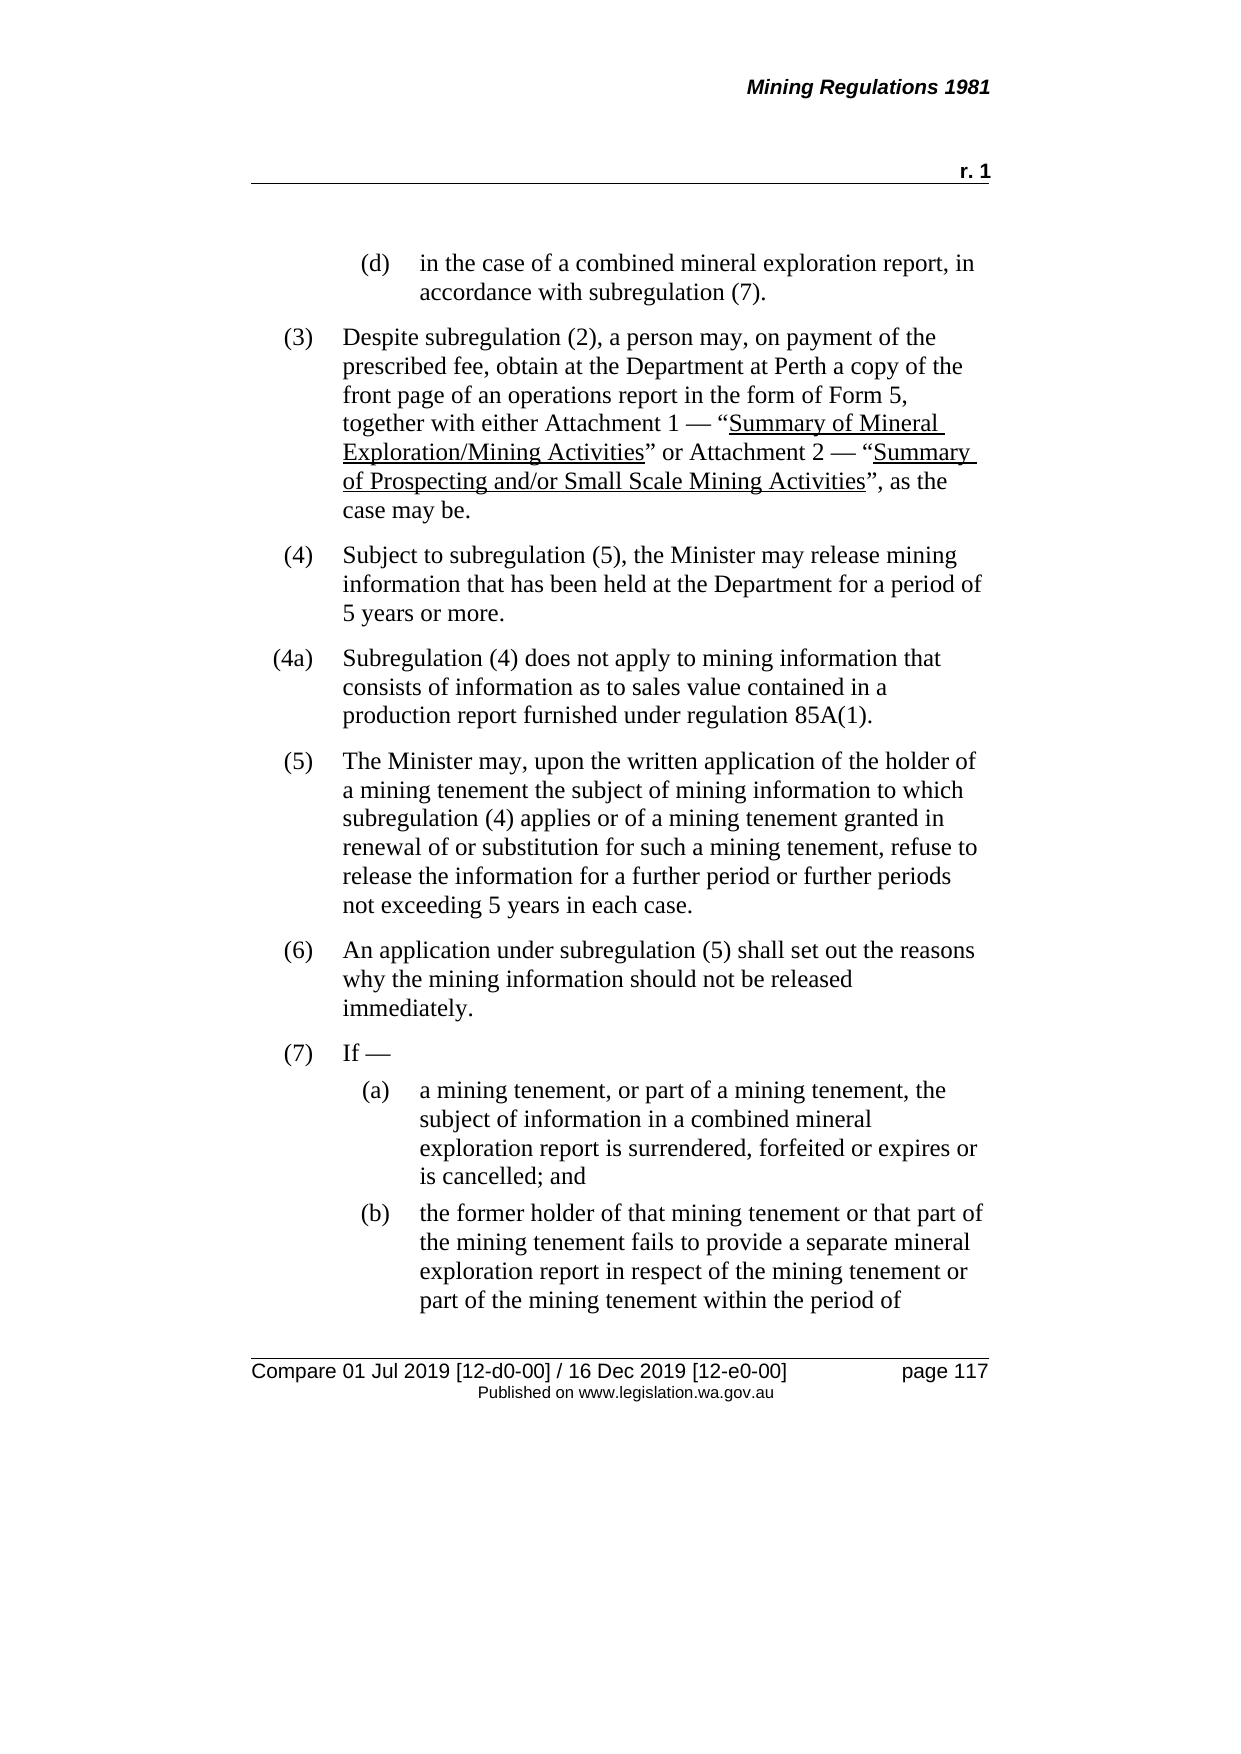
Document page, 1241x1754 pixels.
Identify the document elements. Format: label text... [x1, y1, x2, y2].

text (a) a mining tenement, or part of a mining tenement, the subject of information in a combined mineral exploration report is surrendered, forfeited or expires or is cancelled; and [251, 1075, 989, 1190]
text (3) Despite subregulation (2), a person may, on payment of the prescribed fee, obtain at the Department at Perth a copy of the front page of an operations report in the form of Form 5, together with either Attachment 1 — “Summary of Mineral Exploration/Mining Activities” or Attachment 2 — “Summary of Prospecting and/or Small Scale Mining Activities”, as the case may be. [251, 322, 989, 523]
text (5) The Minister may, upon the written application of the holder of a mining tenement the subject of mining information to which subregulation (4) applies or of a mining tenement granted in renewal of or substitution for such a mining tenement, refuse to release the information for a further period or further periods not exceeding 5 years in each case. [251, 746, 989, 918]
text (4a) Subregulation (4) does not apply to mining information that consists of information as to sales value contained in a production report furnished under regulation 85A(1). [251, 643, 989, 729]
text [251, 1198, 989, 1313]
text (4) Subject to subregulation (5), the Minister may release mining information that has been held at the Department for a period of 5 years or more. [251, 540, 989, 626]
text (7) If — [251, 1038, 989, 1067]
text (6) An application under subregulation (5) shall set out the reasons why the mining information should not be released immediately. [251, 935, 989, 1021]
text (d) in the case of a combined mineral exploration report, in accordance with subregulation (7). [251, 248, 989, 306]
